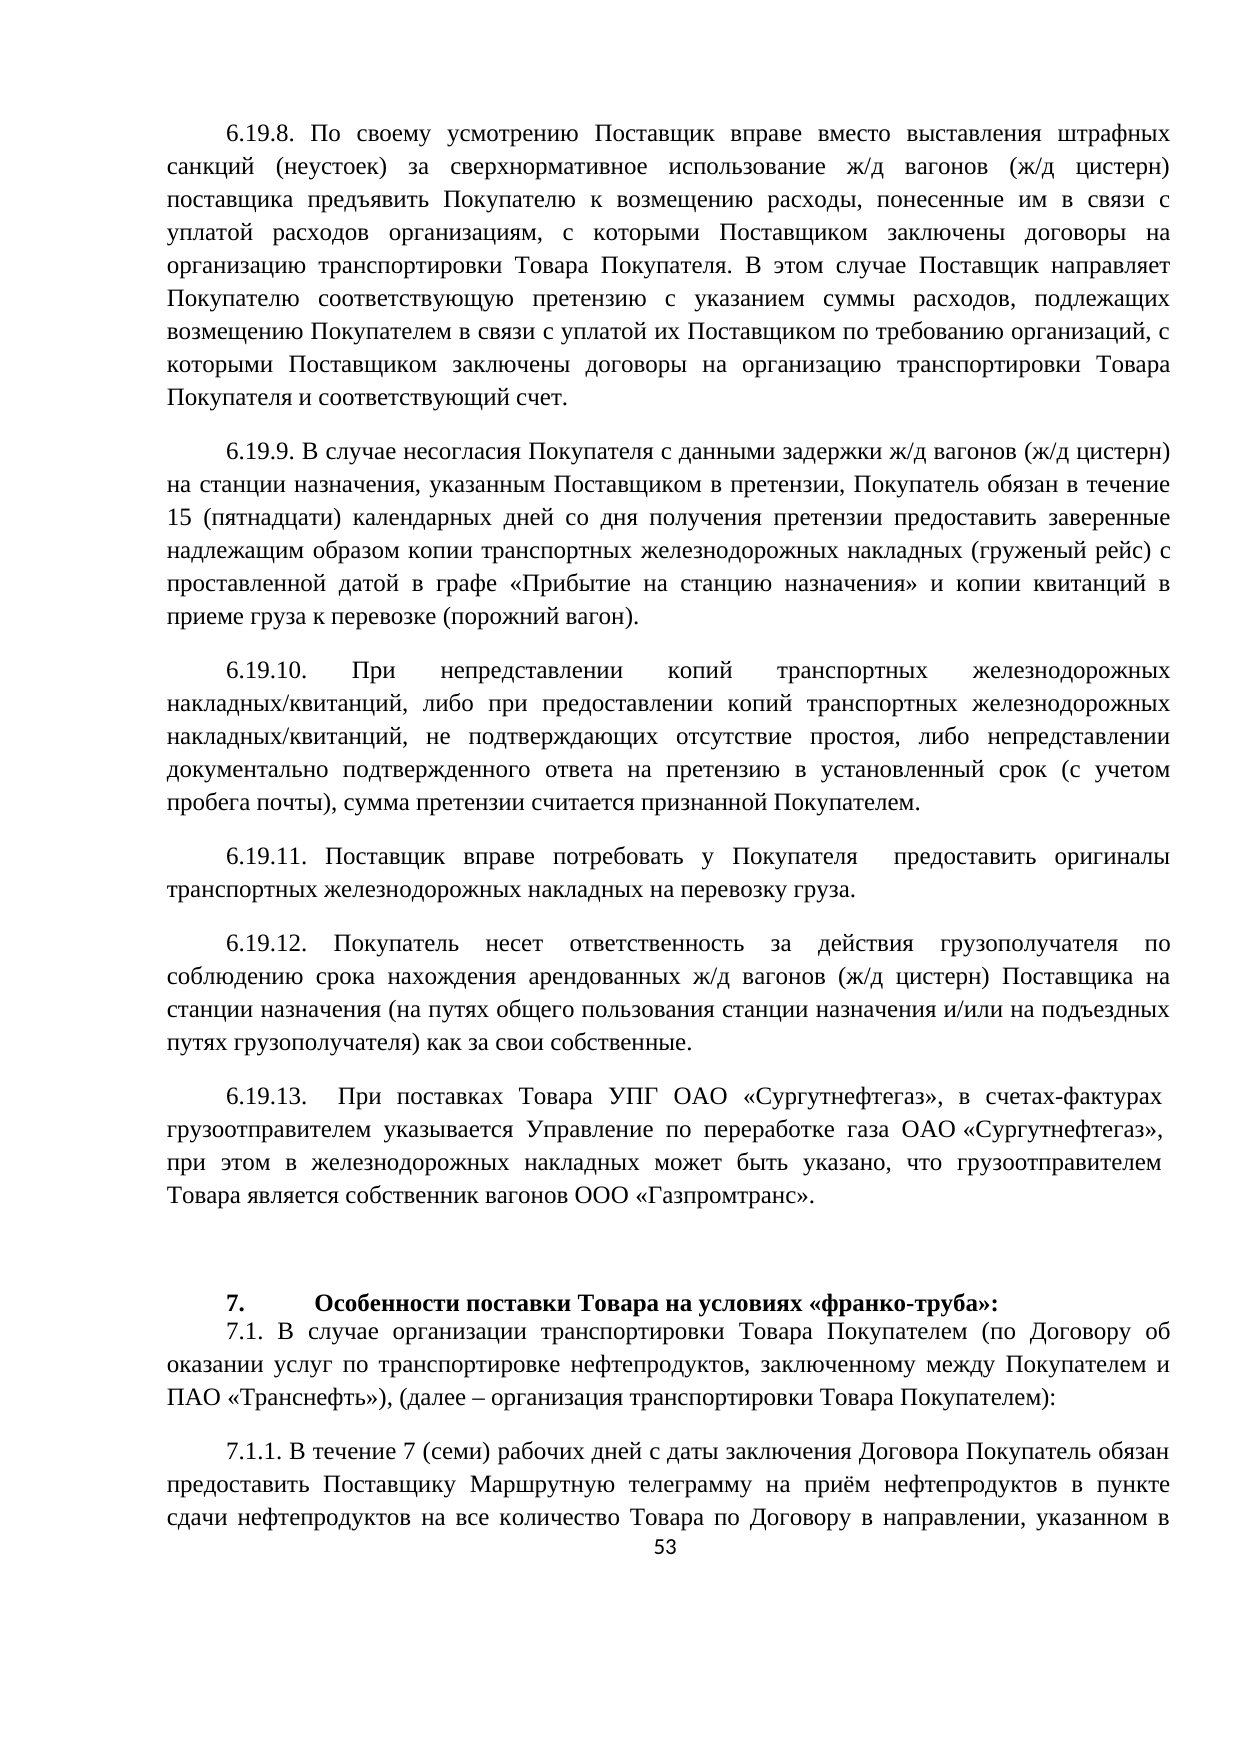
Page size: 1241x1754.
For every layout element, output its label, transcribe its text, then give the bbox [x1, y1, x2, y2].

list Особенности поставки Товара на условиях «франко-труба»: [167, 1288, 1171, 1316]
text 6.19.13. При поставках Товара УПГ ОАО «Сургутнефтегаз», в счетах-фактурах грузоотправителем указывается Управление по переработке газа ОАО «Сургутнефтегаз», при этом в железнодорожных накладных может быть указано, что грузоотправителем Товара является собственник вагонов ООО «Газпромтранс». [167, 1081, 1163, 1209]
text 6.19.12. Покупатель несет ответственность за действия грузополучателя по соблюдению срока нахождения арендованных ж/д вагонов (ж/д цистерн) Поставщика на станции назначения (на путях общего пользования станции назначения и/или на подъездных путях грузополучателя) как за свои собственные. [167, 928, 1171, 1056]
text 7.1. В случае организации транспортировки Товара Покупателем (по Договору об оказании услуг по транспортировке нефтепродуктов, заключенному между Покупателем и ПАО «Транснефть»), (далее – организация транспортировки Товара Покупателем): [167, 1316, 1171, 1411]
text 6.19.11. Поставщик вправе потребовать у Покупателя предоставить оригиналы транспортных железнодорожных накладных на перевозку груза. [167, 841, 1171, 903]
text 6.19.9. В случае несогласия Покупателя с данными задержки ж/д вагонов (ж/д цистерн) на станции назначения, указанным Поставщиком в претензии, Покупатель обязан в течение 15 (пятнадцати) календарных дней со дня получения претензии предоставить заверенные надлежащим образом копии транспортных железнодорожных накладных (груженый рейс) с проставленной датой в графе «Прибытие на станцию назначения» и копии квитанций в приеме груза к перевозке (порожний вагон). [167, 436, 1171, 630]
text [167, 1436, 1171, 1531]
text 6.19.8. По своему усмотрению Поставщик вправе вместо выставления штрафных санкций (неустоек) за сверхнормативное использование ж/д вагонов (ж/д цистерн) поставщика предъявить Покупателю к возмещению расходы, понесенные им в связи с уплатой расходов организациям, с которыми Поставщиком заключены договоры на организацию транспортировки Товара Покупателя. В этом случае Поставщик направляет Покупателю соответствующую претензию с указанием суммы расходов, подлежащих возмещению Покупателем в связи с уплатой их Поставщиком по требованию организаций, с которыми Поставщиком заключены договоры на организацию транспортировки Товара Покупателя и соответствующий счет. [167, 118, 1171, 411]
text 6.19.10. При непредставлении копий транспортных железнодорожных накладных/квитанций, либо при предоставлении копий транспортных железнодорожных накладных/квитанций, не подтверждающих отсутствие простоя, либо непредставлении документально подтвержденного ответа на претензию в установленный срок (с учетом пробега почты), сумма претензии считается признанной Покупателем. [167, 655, 1171, 816]
